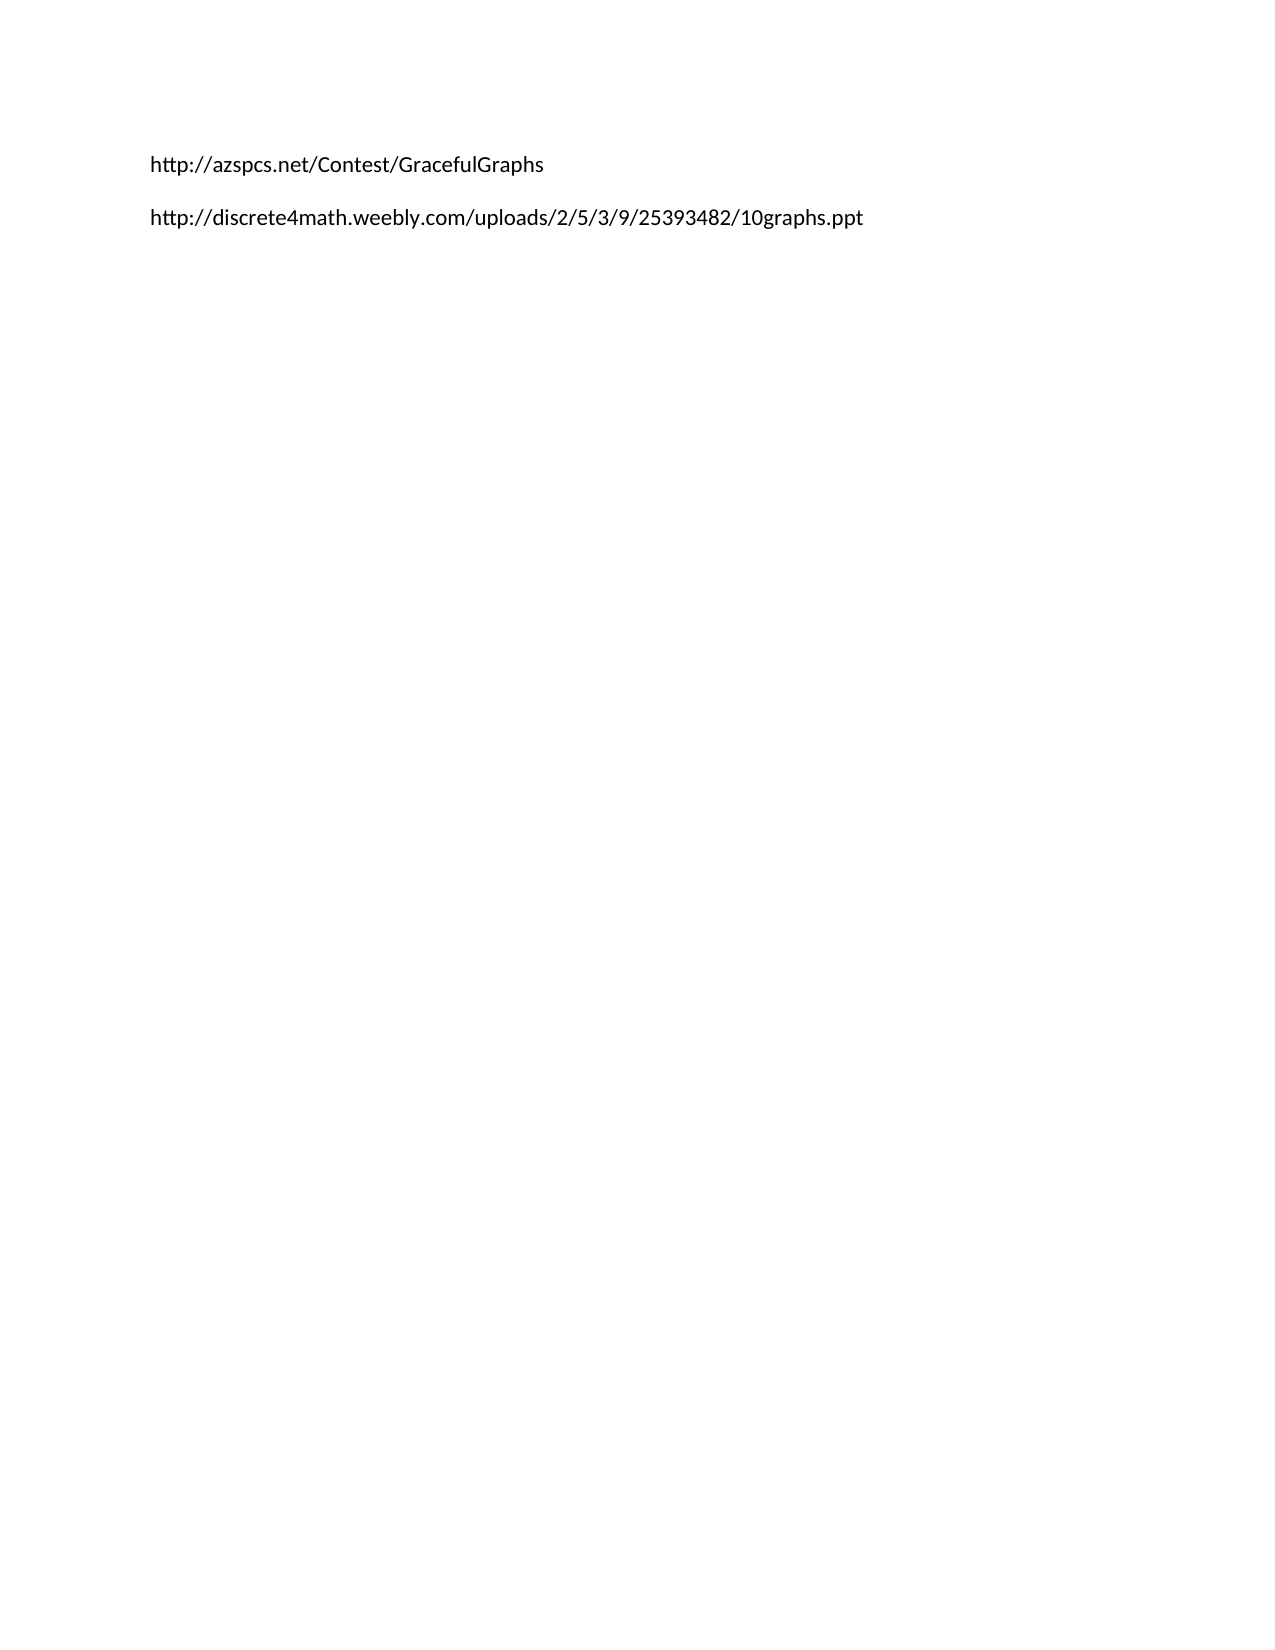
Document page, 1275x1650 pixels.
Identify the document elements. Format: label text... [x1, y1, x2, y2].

text http://azspcs.net/Contest/GracefulGraphs [150, 150, 1125, 178]
text http://discrete4math.weebly.com/uploads/2/5/3/9/25393482/10graphs.ppt [150, 203, 1125, 231]
